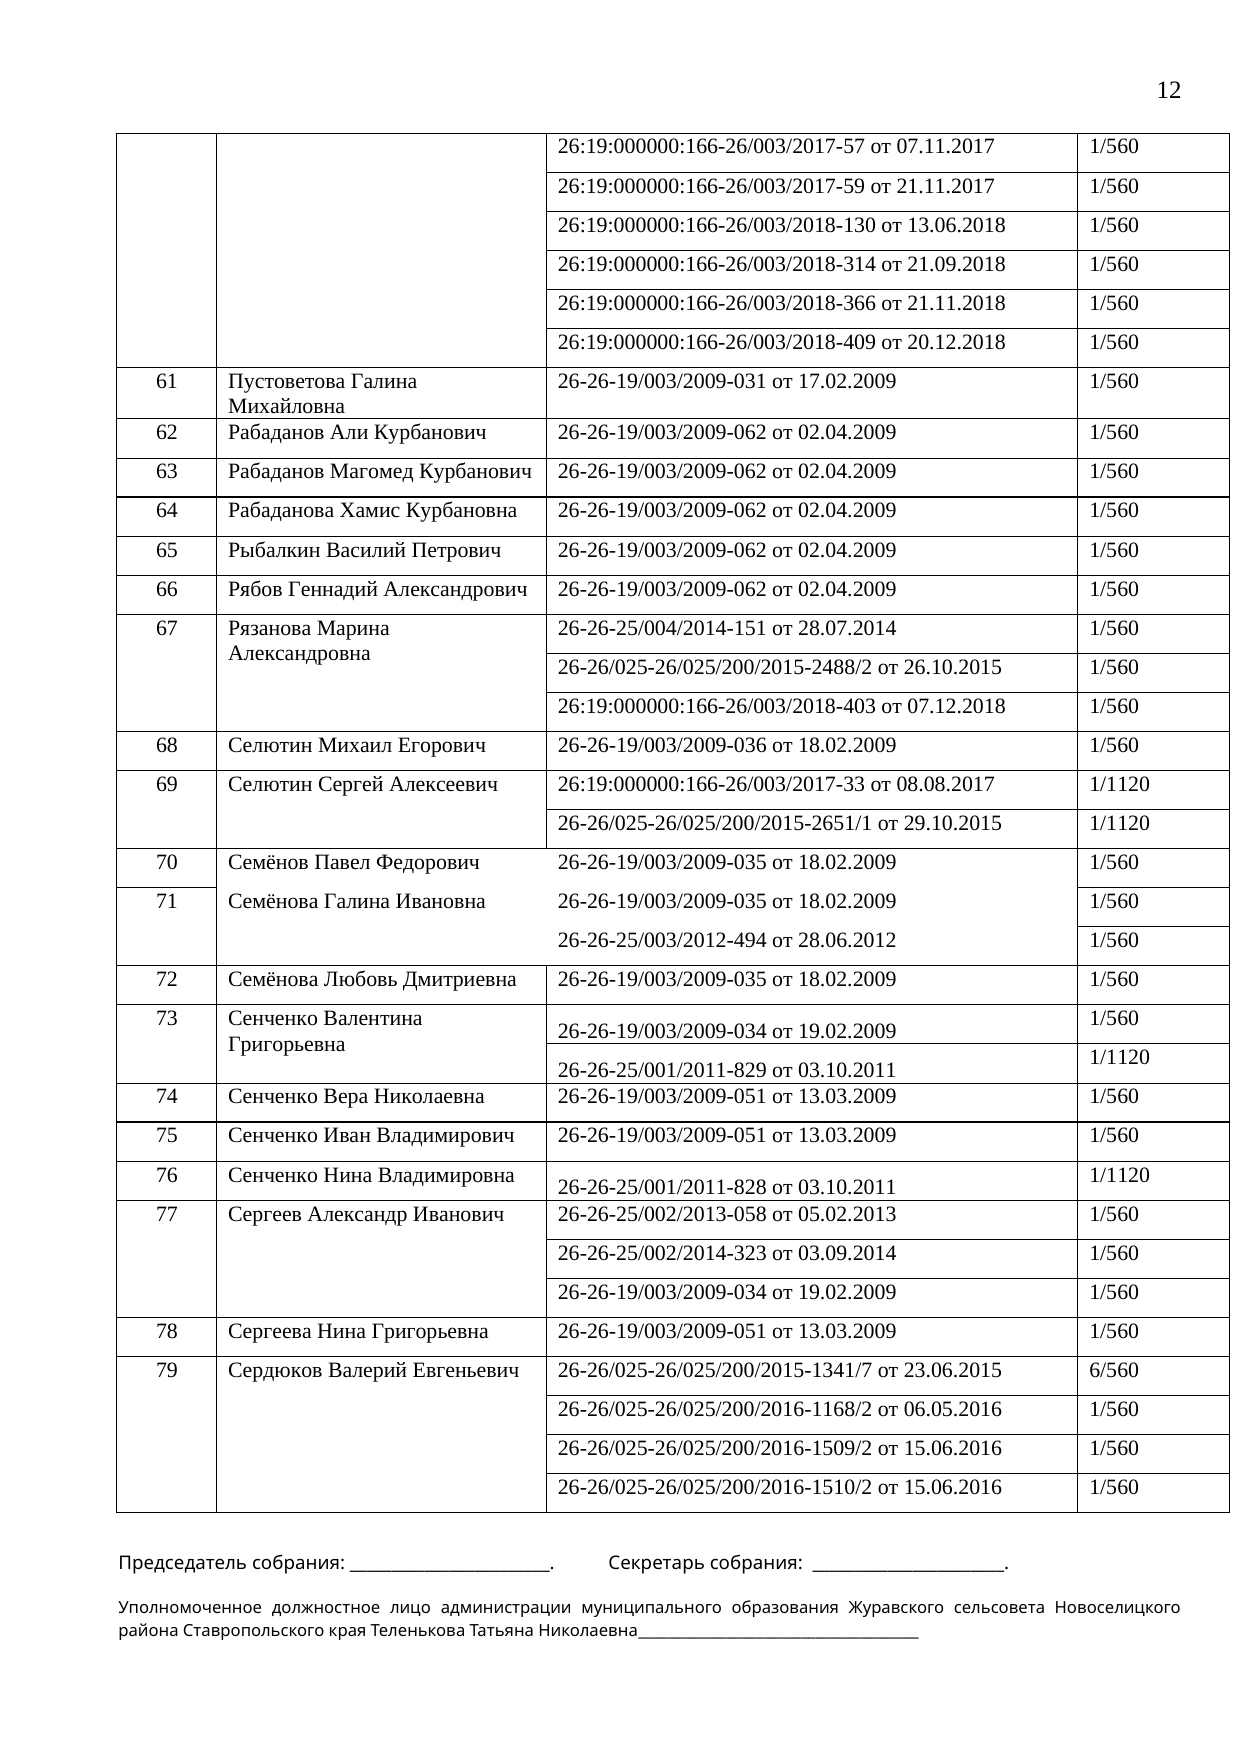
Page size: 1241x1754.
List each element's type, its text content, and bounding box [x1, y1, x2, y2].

table_cell 26-26-19/003/2009-062 от 02.04.2009 [547, 459, 1077, 496]
table_cell 1/560 [1078, 212, 1229, 250]
table_cell 65 [117, 537, 216, 574]
table_cell 26-26-25/003/2012-494 от 28.06.2012 [546, 926, 1077, 965]
table_cell Селютин Михаил Егорович [217, 732, 546, 770]
table_cell 26-26-19/003/2009-035 от 18.02.2009 [547, 966, 1077, 1004]
table_cell 1/560 [1078, 251, 1229, 289]
table_cell 26-26/025-26/025/200/2016-1510/2 от 15.06.2016 [547, 1474, 1077, 1512]
table_cell 1/560 [1078, 849, 1229, 887]
table_cell Сердюков Валерий Евгеньевич [217, 1357, 546, 1512]
table_cell 26-26/025-26/025/200/2016-1509/2 от 15.06.2016 [547, 1435, 1077, 1473]
table_cell 26:19:000000:166-26/003/2018-366 от 21.11.2018 [547, 290, 1077, 328]
table_cell 1/1120 [1078, 771, 1229, 809]
table_cell 26:19:000000:166-26/003/2017-33 от 08.08.2017 [547, 771, 1077, 809]
table_cell 26:19:000000:166-26/003/2018-409 от 20.12.2018 [547, 329, 1077, 367]
table_cell 1/1120 [1078, 1162, 1229, 1199]
table_cell 1/560 [1078, 1084, 1229, 1121]
table_cell 26-26-19/003/2009-062 от 02.04.2009 [547, 498, 1077, 536]
table_cell 74 [117, 1084, 216, 1121]
table_cell 1/560 [1078, 654, 1229, 692]
table_cell 79 [117, 1357, 216, 1512]
table_cell 1/560 [1078, 290, 1229, 328]
table_cell Сергеева Нина Григорьевна [217, 1318, 546, 1356]
table_cell 73 [117, 1005, 216, 1082]
table_cell 70 [117, 849, 216, 887]
table_cell 76 [117, 1162, 216, 1199]
table_cell 1/1120 [1078, 810, 1229, 848]
table_cell 26-26-19/003/2009-036 от 18.02.2009 [547, 732, 1077, 770]
table_cell Рабаданова Хамис Курбановна [217, 498, 546, 536]
table_cell 1/560 [1078, 368, 1229, 418]
table_cell 61 [117, 368, 216, 418]
table_cell 26-26-19/003/2009-062 от 02.04.2009 [547, 537, 1077, 574]
table_cell 26-26-25/001/2011-829 от 03.10.2011 [547, 1044, 1077, 1082]
table_cell Рабаданов Али Курбанович [217, 419, 546, 457]
table_cell Селютин Сергей Алексеевич [217, 771, 546, 848]
table_cell 66 [117, 576, 216, 614]
table_cell 1/1120 [1078, 1044, 1229, 1082]
table_cell 26:19:000000:166-26/003/2018-130 от 13.06.2018 [547, 212, 1077, 250]
table_cell Рабаданов Магомед Курбанович [217, 459, 546, 496]
table_cell Сенченко Нина Владимировна [217, 1162, 546, 1199]
table_cell 1/560 [1078, 1279, 1229, 1317]
table_cell 1/560 [1078, 693, 1229, 731]
table_cell 1/560 [1078, 1435, 1229, 1473]
table_cell 26-26-25/002/2014-323 от 03.09.2014 [547, 1240, 1077, 1278]
table_cell 1/560 [1078, 1318, 1229, 1356]
table_cell Семёнова Любовь Дмитриевна [217, 966, 546, 1004]
table_cell 1/560 [1078, 888, 1229, 926]
table_cell 26-26-19/003/2009-031 от 17.02.2009 [547, 368, 1077, 418]
table_cell 62 [117, 419, 216, 457]
table_cell Пустоветова Галина Михайловна [217, 368, 546, 418]
table_cell 26-26/025-26/025/200/2015-2651/1 от 29.10.2015 [547, 810, 1077, 848]
table_cell Сенченко Валентина Григорьевна [217, 1005, 546, 1082]
table_cell 26-26-19/003/2009-035 от 18.02.2009 [546, 849, 1077, 887]
table_cell 26-26-19/003/2009-051 от 13.03.2009 [547, 1084, 1077, 1121]
table_cell 1/560 [1078, 329, 1229, 367]
table_cell 1/560 [1078, 459, 1229, 496]
table_cell Семёнов Павел Федорович [217, 849, 546, 887]
table_cell Сергеев Александр Иванович [217, 1201, 546, 1317]
table_cell 1/560 [1078, 537, 1229, 574]
table_cell 26-26/025-26/025/200/2016-1168/2 от 06.05.2016 [547, 1396, 1077, 1434]
table_cell 26-26/025-26/025/200/2015-1341/7 от 23.06.2015 [547, 1357, 1077, 1395]
table_cell 26-26-19/003/2009-062 от 02.04.2009 [547, 419, 1077, 457]
table_cell Рязанова Марина Александровна [217, 615, 546, 731]
table_cell 26-26-19/003/2009-051 от 13.03.2009 [547, 1123, 1077, 1161]
table_cell 75 [117, 1123, 216, 1161]
table_cell 1/560 [1078, 498, 1229, 536]
table_cell 67 [117, 615, 216, 731]
table_cell 1/560 [1078, 134, 1229, 172]
table_cell 1/560 [1078, 615, 1229, 653]
table_cell 77 [117, 1201, 216, 1317]
table_cell 26:19:000000:166-26/003/2018-403 от 07.12.2018 [547, 693, 1077, 731]
table_cell 1/560 [1078, 927, 1229, 965]
table_cell Семёнова Галина Ивановна [217, 887, 546, 965]
table_cell 1/560 [1078, 419, 1229, 457]
table_cell 26-26-19/003/2009-034 от 19.02.2009 [547, 1279, 1077, 1317]
table_cell 26-26-19/003/2009-062 от 02.04.2009 [547, 576, 1077, 614]
table_cell 26-26-19/003/2009-035 от 18.02.2009 [546, 887, 1077, 926]
table_cell 26-26-19/003/2009-051 от 13.03.2009 [547, 1318, 1077, 1356]
table_cell 1/560 [1078, 1474, 1229, 1512]
table_cell 72 [117, 966, 216, 1004]
table_cell 1/560 [1078, 966, 1229, 1004]
table_cell 26-26-25/004/2014-151 от 28.07.2014 [547, 615, 1077, 653]
table_cell 26-26-19/003/2009-034 от 19.02.2009 [547, 1005, 1077, 1043]
table_cell 1/560 [1078, 1123, 1229, 1161]
table_cell 1/560 [1078, 1240, 1229, 1278]
table_cell 1/560 [1078, 1201, 1229, 1239]
table_cell 64 [117, 498, 216, 536]
table_cell 1/560 [1078, 1005, 1229, 1043]
table_cell 63 [117, 459, 216, 496]
table_cell Сенченко Иван Владимирович [217, 1123, 546, 1161]
table_cell 69 [117, 771, 216, 848]
table_cell 26:19:000000:166-26/003/2018-314 от 21.09.2018 [547, 251, 1077, 289]
table_cell Рыбалкин Василий Петрович [217, 537, 546, 574]
table_cell 26-26/025-26/025/200/2015-2488/2 от 26.10.2015 [547, 654, 1077, 692]
table_cell 6/560 [1078, 1357, 1229, 1395]
table_cell 1/560 [1078, 173, 1229, 211]
table_cell Рябов Геннадий Александрович [217, 576, 546, 614]
table_cell 1/560 [1078, 576, 1229, 614]
table_cell 78 [117, 1318, 216, 1356]
table_cell 26:19:000000:166-26/003/2017-57 от 07.11.2017 [547, 134, 1077, 172]
table_cell 1/560 [1078, 1396, 1229, 1434]
table_cell 26-26-25/001/2011-828 от 03.10.2011 [547, 1162, 1077, 1199]
table_cell 26-26-25/002/2013-058 от 05.02.2013 [547, 1201, 1077, 1239]
table_cell 26:19:000000:166-26/003/2017-59 от 21.11.2017 [547, 173, 1077, 211]
table_cell 71 [117, 888, 216, 965]
table_cell Сенченко Вера Николаевна [217, 1084, 546, 1121]
table_cell 68 [117, 732, 216, 770]
table_cell 1/560 [1078, 732, 1229, 770]
